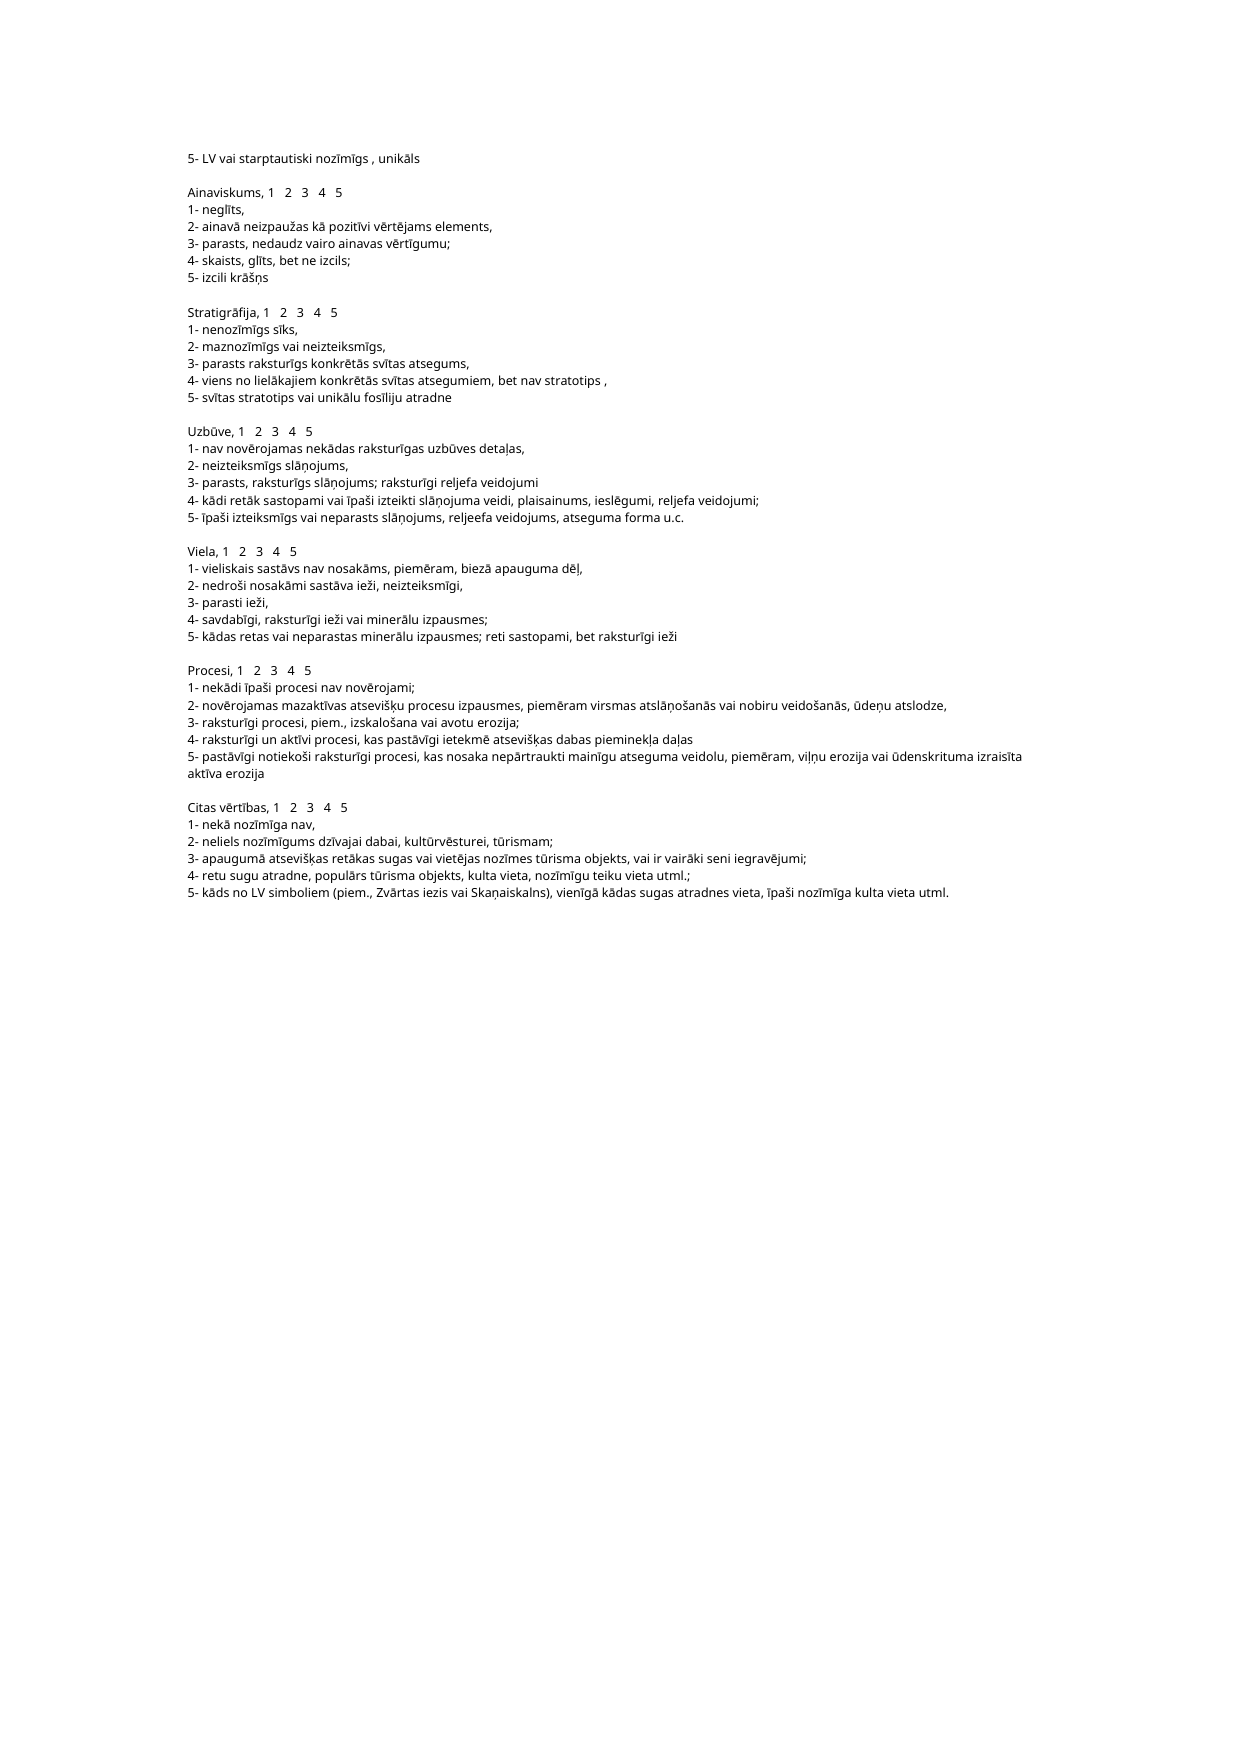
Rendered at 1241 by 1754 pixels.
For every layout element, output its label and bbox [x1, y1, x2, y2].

text [187, 150, 1053, 902]
